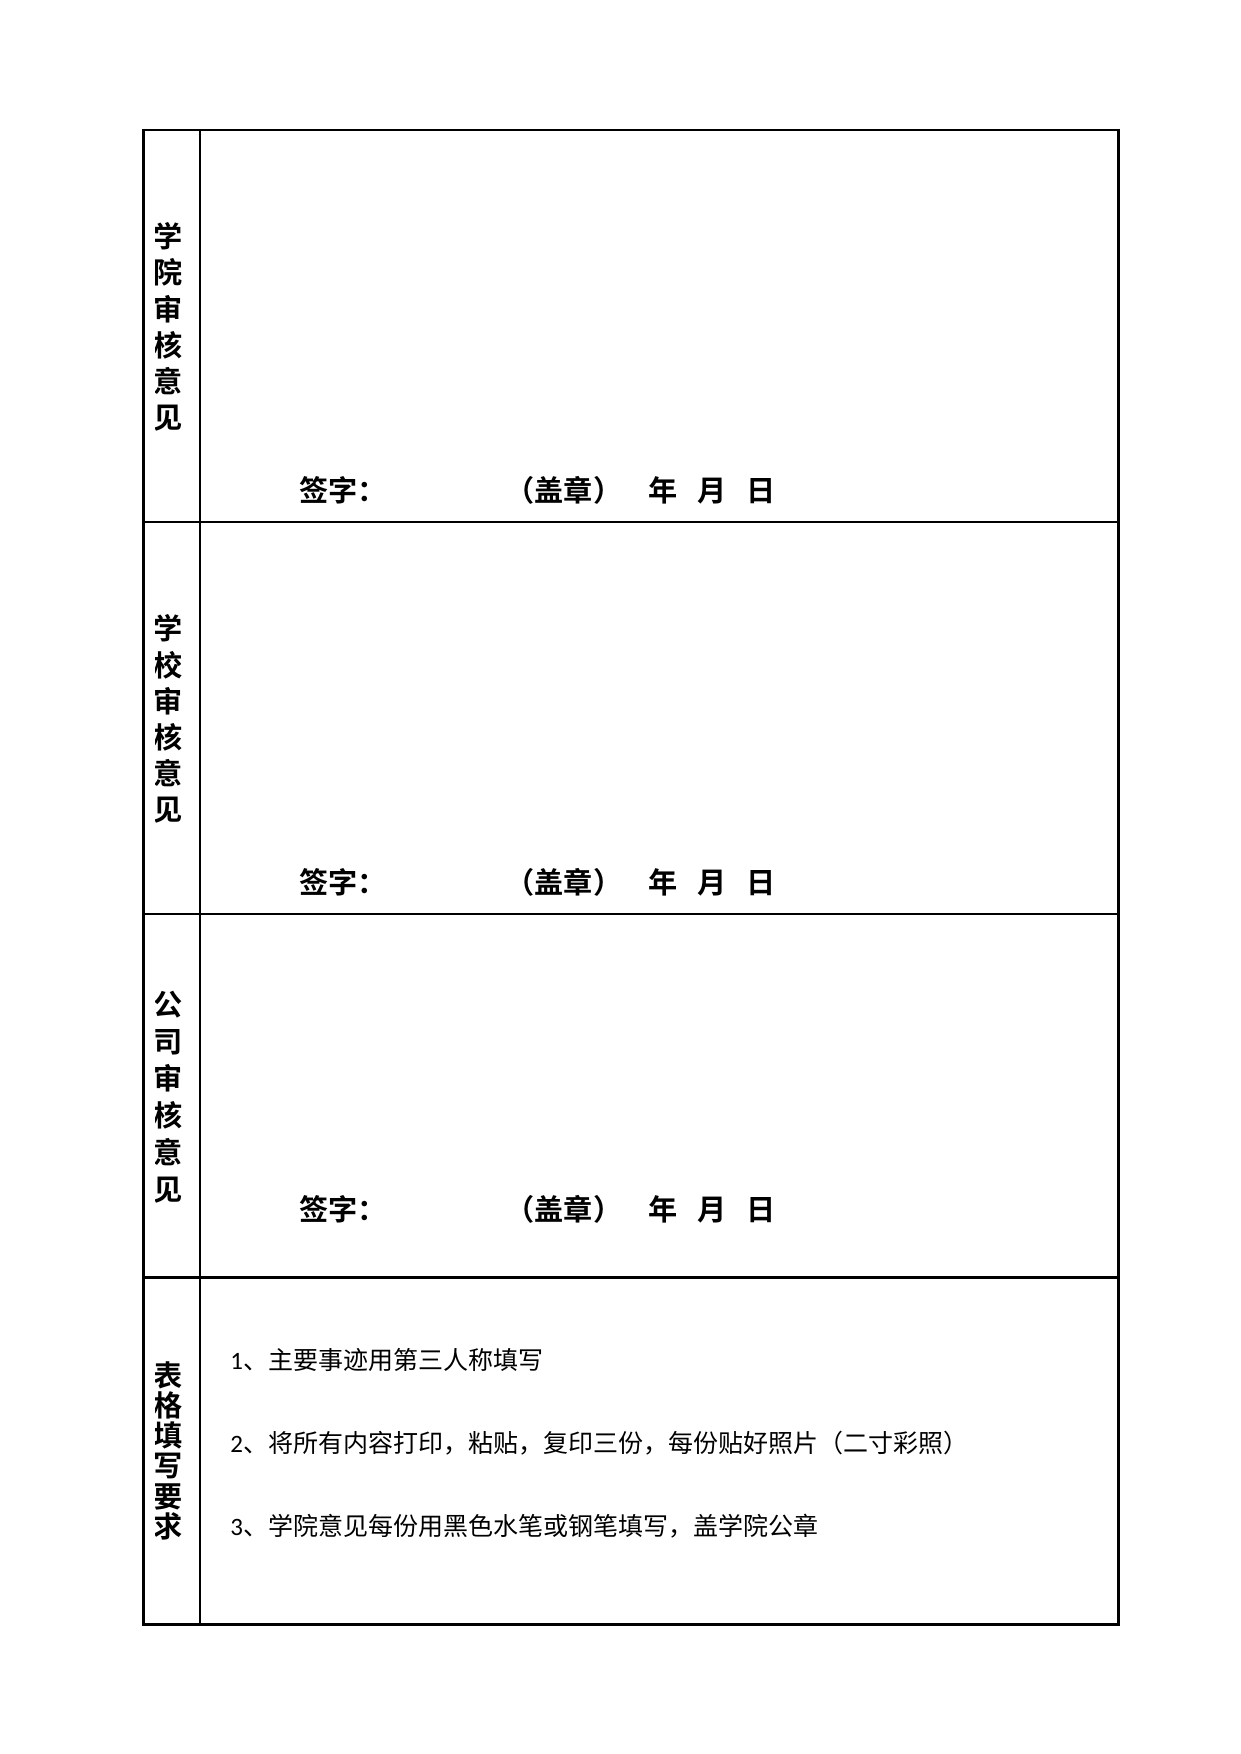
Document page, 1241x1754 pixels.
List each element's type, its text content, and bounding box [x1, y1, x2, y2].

table_cell 1、主要事迹用第三人称填写 2、将所有内容打印，粘贴，复印三份，每份贴好照片（二寸彩照） 3、学院意见每份用黑色水笔或钢笔填写，盖学院公章 [201, 1279, 1117, 1622]
table_cell 学 校 审 核 意 见 [145, 523, 199, 913]
table_cell 签字： （盖章） 年 月 日 [201, 131, 1117, 521]
table_cell 公 司 审 核 意 见 [145, 915, 199, 1276]
table_cell 签字： （盖章） 年 月 日 [201, 523, 1117, 913]
table_cell 学 院 审 核 意 见 [145, 131, 199, 521]
table_cell 签字： （盖章） 年 月 日 [201, 915, 1117, 1276]
table_cell 表格填写要求 [145, 1279, 199, 1622]
